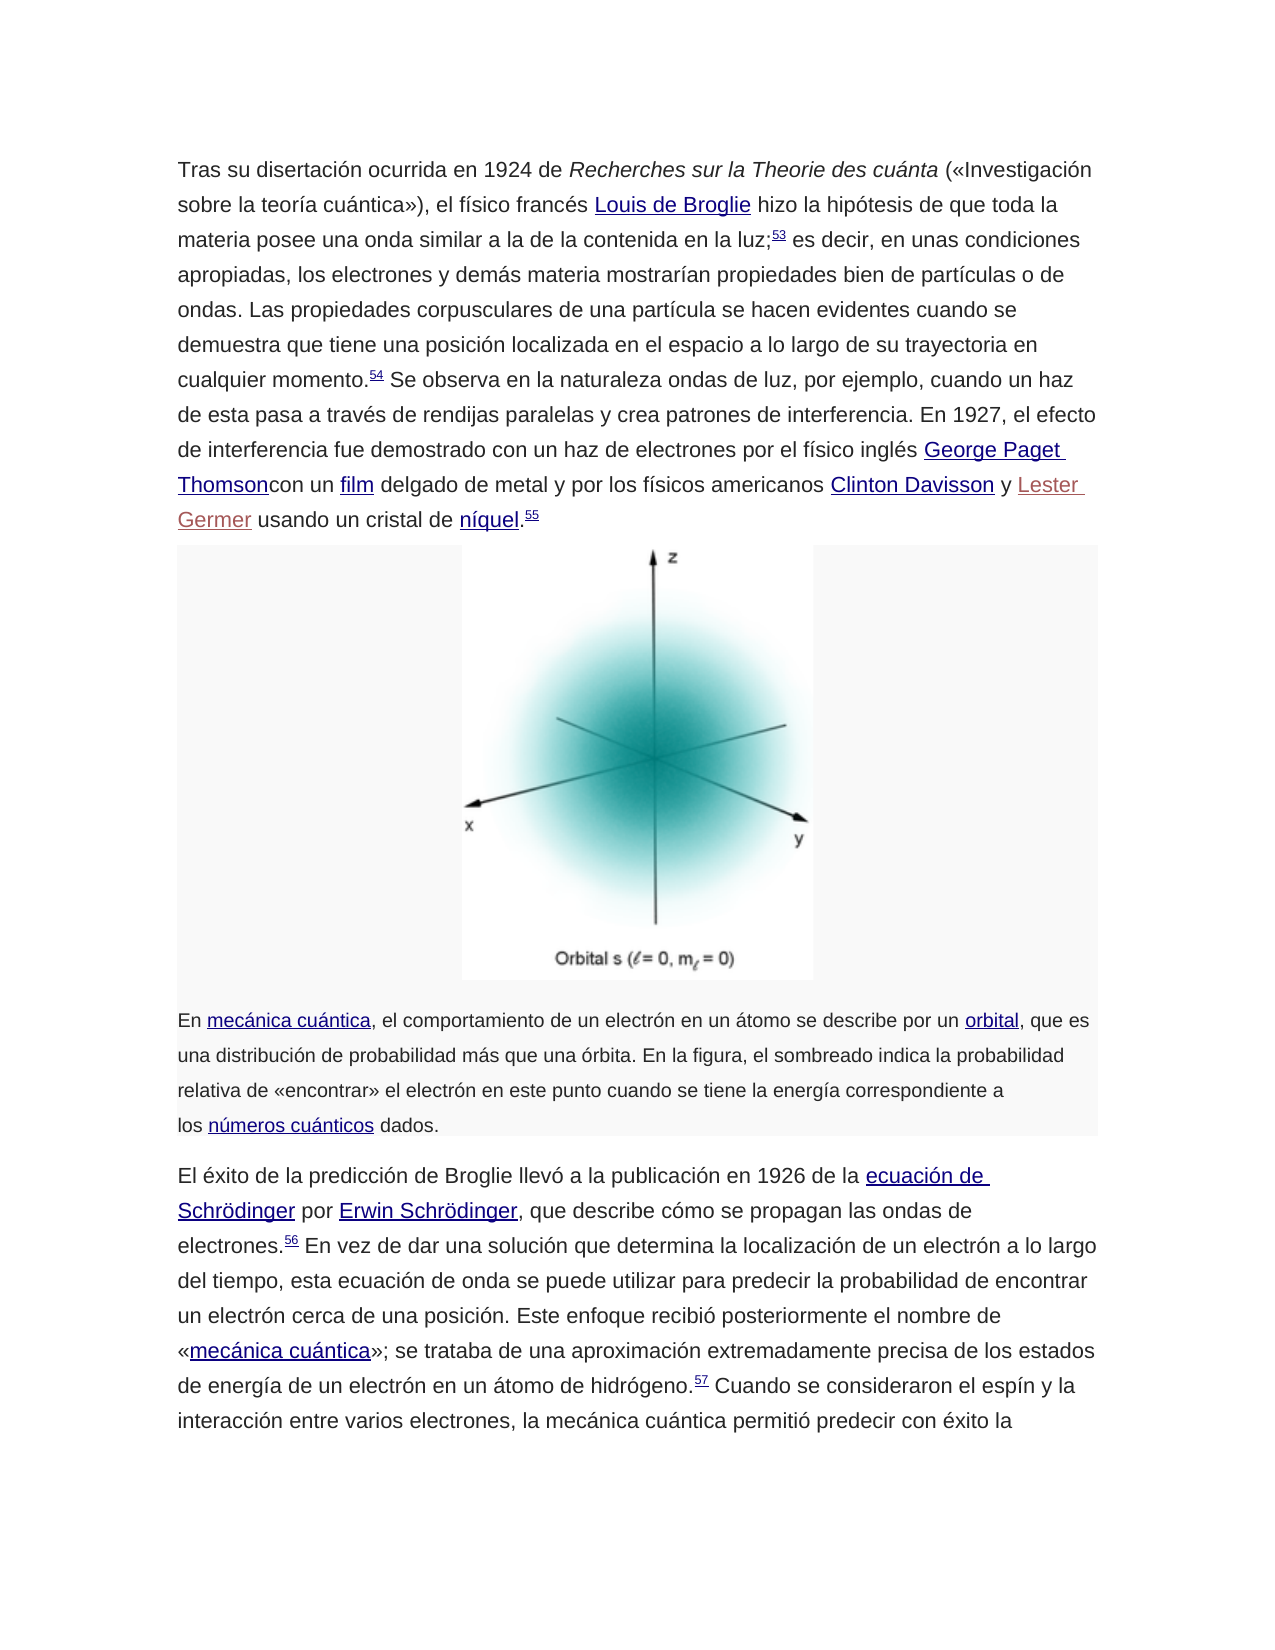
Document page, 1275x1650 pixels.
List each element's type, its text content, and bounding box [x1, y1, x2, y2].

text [177, 1153, 1098, 1433]
picture [461, 545, 814, 980]
text Tras su disertación ocurrida en 1924 de Recherches sur la Theorie des cuánta («Investigación sobre la teoría cuántica»), el físico francés Louis de Broglie hizo la hipótesis de que toda la materia posee una onda similar a la de la contenida en la luz;53 es decir, en unas condiciones apropiadas, los electrones y demás materia mostrarían propiedades bien de partículas o de ondas. Las propiedades corpusculares de una partícula se hacen evidentes cuando se demuestra que tiene una posición localizada en el espacio a lo largo de su trayectoria en cualquier momento.54 Se observa en la naturaleza ondas de luz, por ejemplo, cuando un haz de esta pasa a través de rendijas paralelas y crea patrones de interferencia. En 1927, el efecto de interferencia fue demostrado con un haz de electrones por el físico inglés George Paget Thomsoncon un film delgado de metal y por los físicos americanos Clinton Davisson y Lester Germer usando un cristal de níquel.55 [177, 148, 1098, 533]
text En mecánica cuántica, el comportamiento de un electrón en un átomo se describe por un orbital, que es una distribución de probabilidad más que una órbita. En la figura, el sombreado indica la probabilidad relativa de «encontrar» el electrón en este punto cuando se tiene la energía correspondiente a los números cuánticos dados. [177, 996, 1098, 1136]
